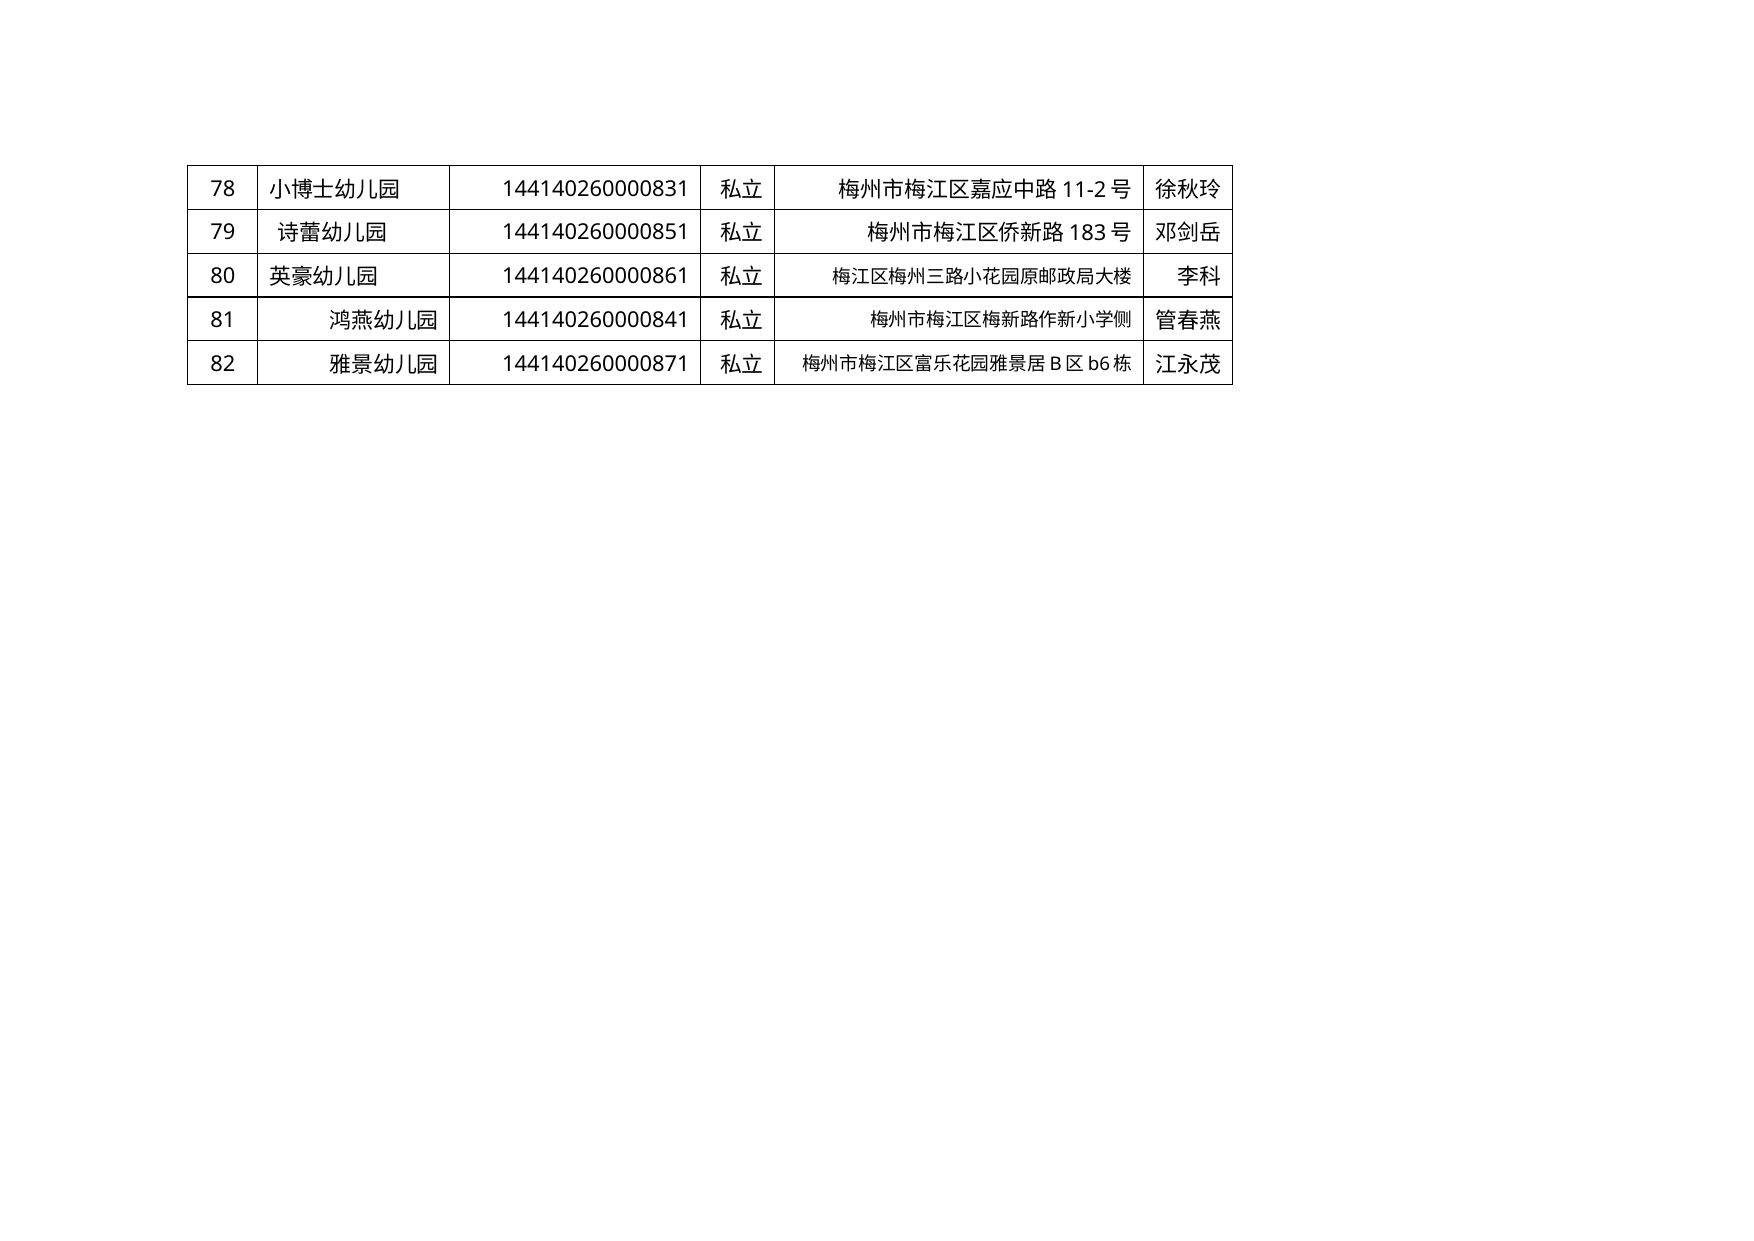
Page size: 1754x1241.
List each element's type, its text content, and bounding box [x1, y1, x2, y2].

table_cell 78 [188, 166, 257, 209]
table_cell 英豪幼儿园 [258, 254, 449, 296]
table_cell 雅景幼儿园 [258, 341, 449, 384]
table_cell 私立 [701, 210, 774, 253]
table_cell 82 [188, 341, 257, 384]
table_cell 梅州市梅江区嘉应中路11-2号 [775, 166, 1143, 209]
table_cell 邓剑岳 [1144, 210, 1232, 253]
table_cell 144140260000871 [450, 341, 700, 384]
table_cell 梅州市梅江区富乐花园雅景居B区b6栋 [775, 341, 1143, 384]
table_cell 144140260000851 [450, 210, 700, 253]
table_cell 李科 [1144, 254, 1232, 296]
table_cell 144140260000861 [450, 254, 700, 296]
table_cell 梅州市梅江区梅新路作新小学侧 [775, 298, 1143, 340]
table_cell 81 [188, 298, 257, 340]
table_cell 管春燕 [1144, 298, 1232, 340]
table_cell 144140260000831 [450, 166, 700, 209]
table_cell 80 [188, 254, 257, 296]
table_cell 小博士幼儿园 [258, 166, 449, 209]
table_cell 梅州市梅江区侨新路183号 [775, 210, 1143, 253]
table_cell 私立 [701, 298, 774, 340]
table_cell 江永茂 [1144, 341, 1232, 384]
table_cell 私立 [701, 341, 774, 384]
table_cell 徐秋玲 [1144, 166, 1232, 209]
table_cell 私立 [701, 254, 774, 296]
table_cell 梅江区梅州三路小花园原邮政局大楼 [775, 254, 1143, 296]
table_cell 私立 [701, 166, 774, 209]
table_cell 诗蕾幼儿园 [258, 210, 449, 253]
table_cell 144140260000841 [450, 298, 700, 340]
table_cell 鸿燕幼儿园 [258, 298, 449, 340]
table_cell 79 [188, 210, 257, 253]
